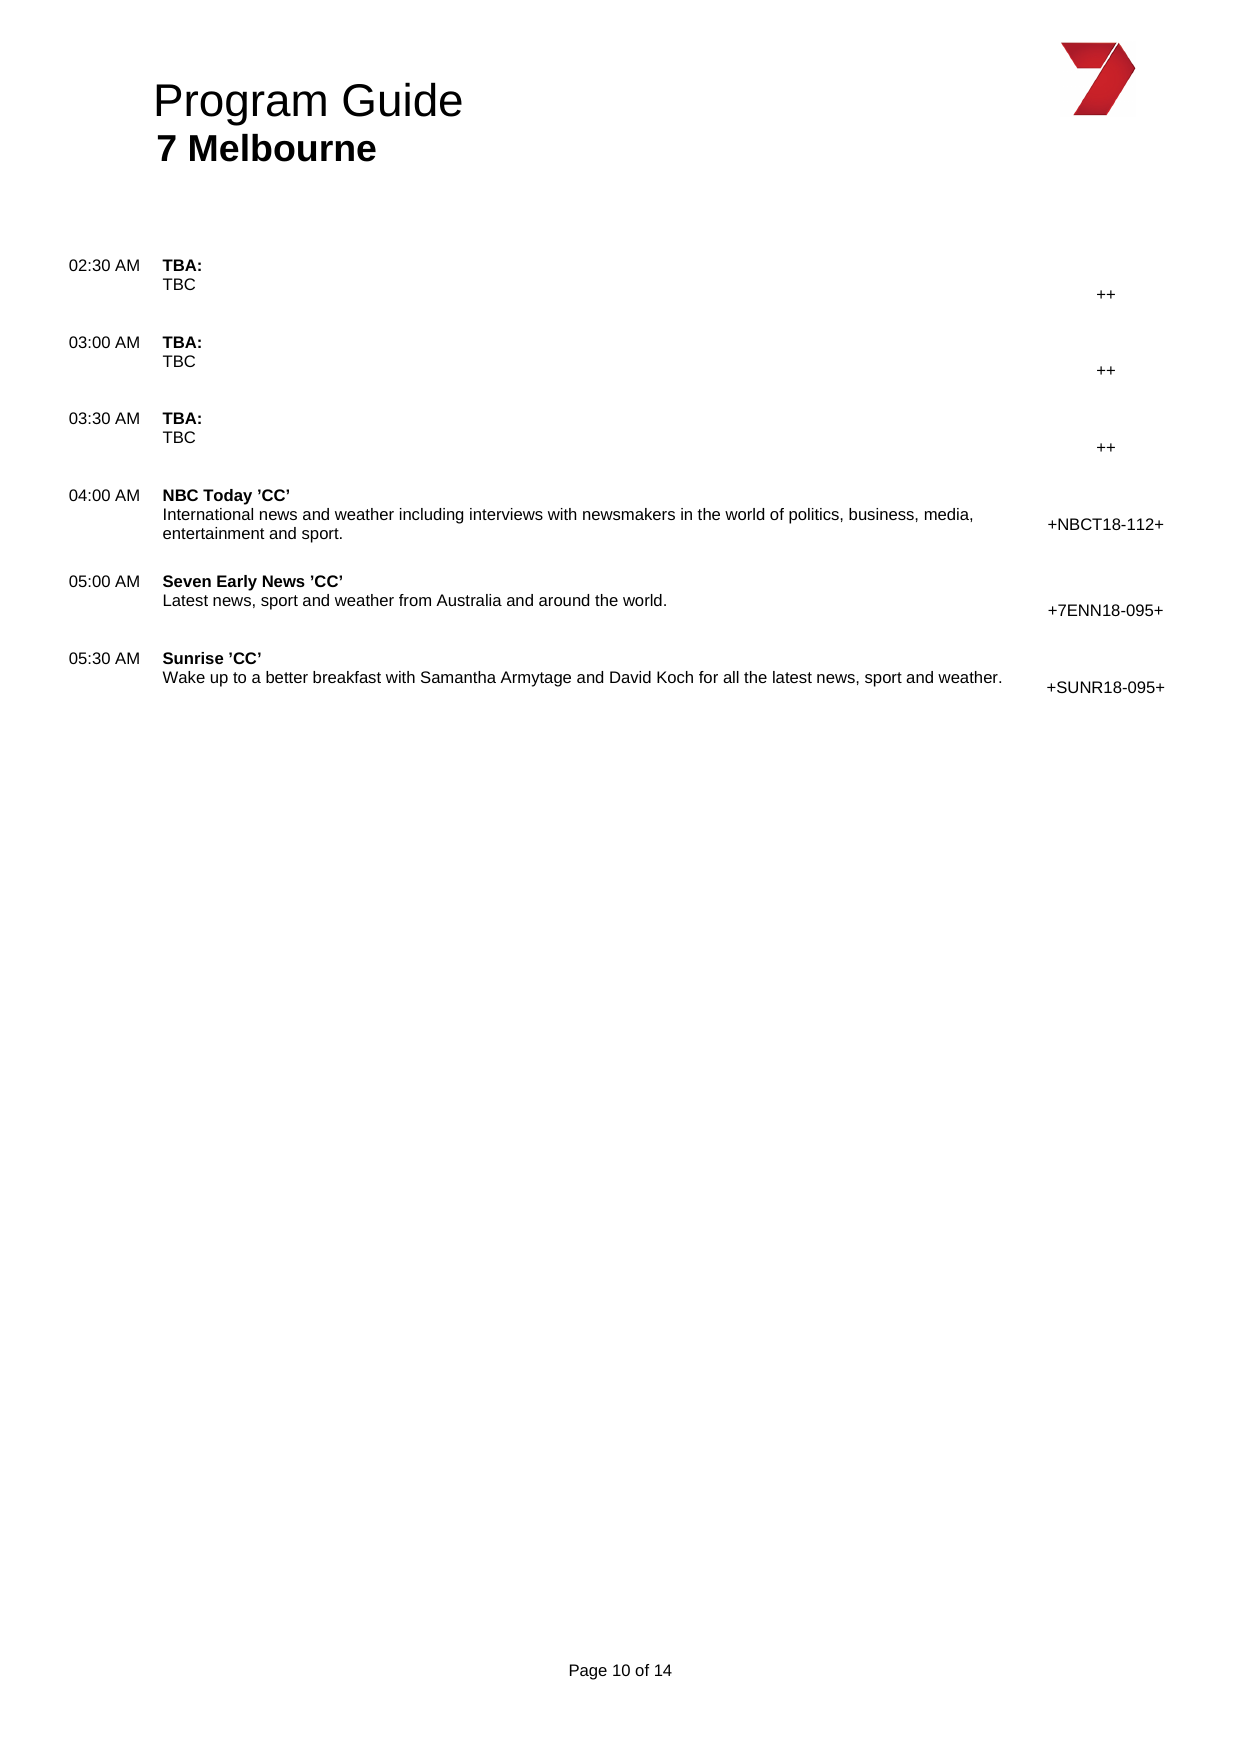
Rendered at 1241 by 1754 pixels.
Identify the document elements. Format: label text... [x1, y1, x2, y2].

table_header ++ [1022, 256, 1189, 304]
table_header TBA: TBC [151, 333, 1022, 380]
table_header Seven Early News ’CC’ Latest news, sport and weather from Australia and around the world. [151, 572, 1022, 620]
table_header +SUNR18-095+ [1022, 649, 1189, 697]
table_header Sunrise ’CC’ Wake up to a better breakfast with Samantha Armytage and David Koch for all the latest news, sport and weather. [151, 649, 1022, 697]
table_header NBC Today ’CC’ International news and weather including interviews with newsmakers in the world of politics, business, media, entertainment and sport. [151, 486, 1022, 543]
table_header 03:00 AM [51, 333, 151, 380]
table_header ++ [1022, 333, 1189, 380]
table_header 04:00 AM [51, 486, 151, 543]
table_header 05:00 AM [51, 572, 151, 620]
table_header 02:30 AM [51, 256, 151, 304]
table_header +NBCT18-112+ [1022, 486, 1189, 543]
table_header TBA: TBC [151, 409, 1022, 457]
table_header 03:30 AM [51, 409, 151, 457]
table_header +7ENN18-095+ [1022, 572, 1189, 620]
picture [1059, 41, 1137, 117]
table_header ++ [1022, 409, 1189, 457]
table_header 05:30 AM [51, 649, 151, 697]
table_header TBA: TBC [151, 256, 1022, 304]
